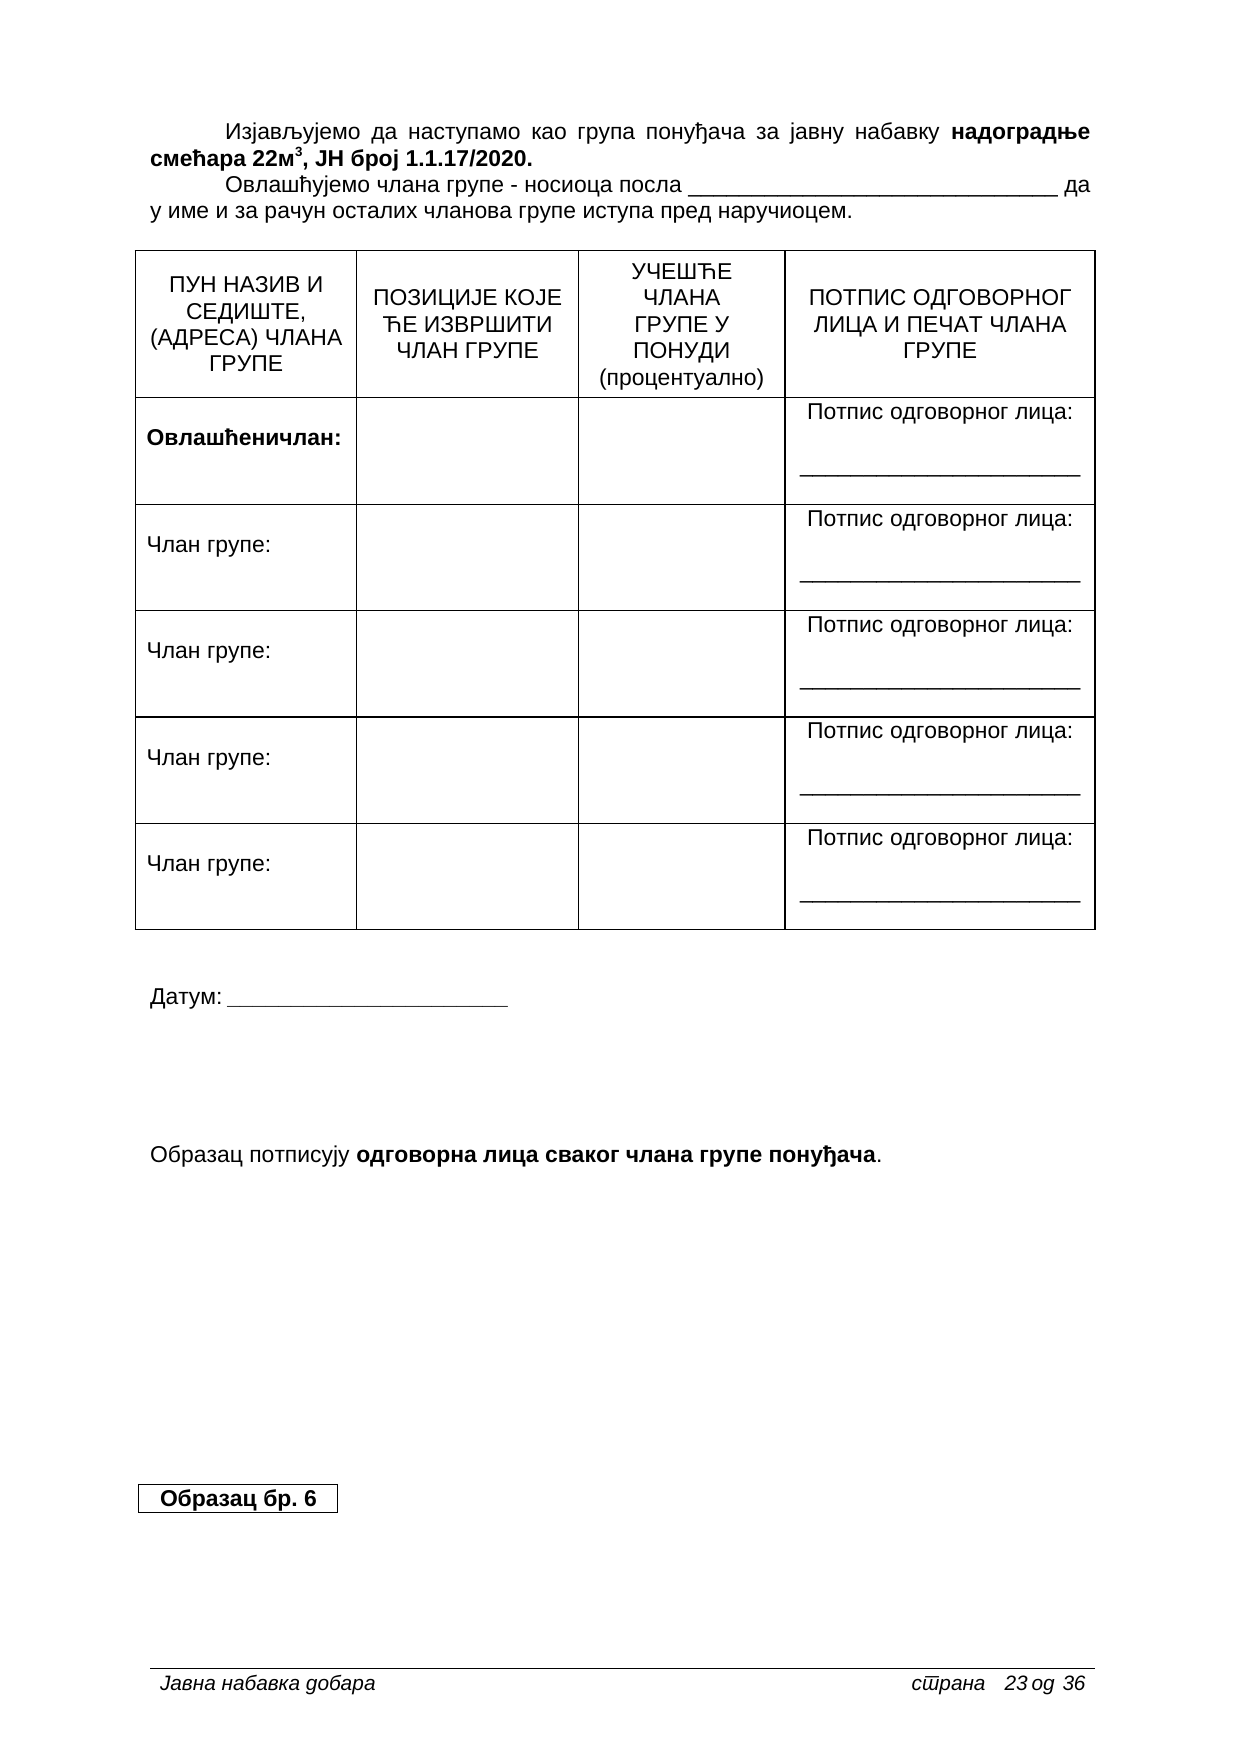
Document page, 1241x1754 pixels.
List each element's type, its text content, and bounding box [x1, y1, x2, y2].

table_cell Члан групе: [136, 505, 356, 610]
table_cell [357, 611, 578, 716]
table_cell [579, 505, 784, 610]
table_cell Члан групе: [136, 718, 356, 823]
table_cell Овлашћеничлан: [136, 398, 356, 503]
text Датум: ______________________ [150, 983, 1090, 1009]
text Овлашћујемо члана групе - носиоца посла _____________________________ да у име и за рачун осталих чланова групе иступа пред наручиоцем. [150, 171, 1090, 223]
text Образац потписују одговорна лица сваког члана групе понуђача. [150, 1141, 1090, 1167]
table_cell [579, 718, 784, 823]
table_cell [357, 718, 578, 823]
table_header Образац бр. 6 [139, 1485, 337, 1512]
table_cell Потпис одговорног лица: ______________________ [786, 398, 1094, 503]
table_cell Члан групе: [136, 611, 356, 716]
table_cell [357, 398, 578, 503]
table_cell Потпис одговорног лица: ______________________ [786, 505, 1094, 610]
table_cell [357, 824, 578, 929]
table_cell Потпис одговорног лица: ______________________ [786, 824, 1094, 929]
table_header УЧЕШЋЕ ЧЛАНА ГРУПЕ У ПОНУДИ (процентуално) [579, 251, 784, 397]
table_header ПУН НАЗИВ И СЕДИШТЕ, (АДРЕСА) ЧЛАНА ГРУПЕ [136, 251, 356, 397]
table_header ПОТПИС ОДГОВОРНОГ ЛИЦА И ПЕЧАТ ЧЛАНА ГРУПЕ [786, 251, 1094, 397]
table_cell [357, 505, 578, 610]
table_cell Потпис одговорног лица: ______________________ [786, 718, 1094, 823]
table_cell [579, 824, 784, 929]
table_cell Члан групе: [136, 824, 356, 929]
table_header ПОЗИЦИЈЕ КОЈЕ ЋЕ ИЗВРШИТИ ЧЛАН ГРУПЕ [357, 251, 578, 397]
text Изјављујемо да наступамо као група понуђача за јавну набавку надоградње смећара 22м3, ЈН број 1.1.17/2020. [150, 118, 1090, 171]
table_cell Потпис одговорног лица: ______________________ [786, 611, 1094, 716]
table_cell [579, 398, 784, 503]
table_cell [579, 611, 784, 716]
